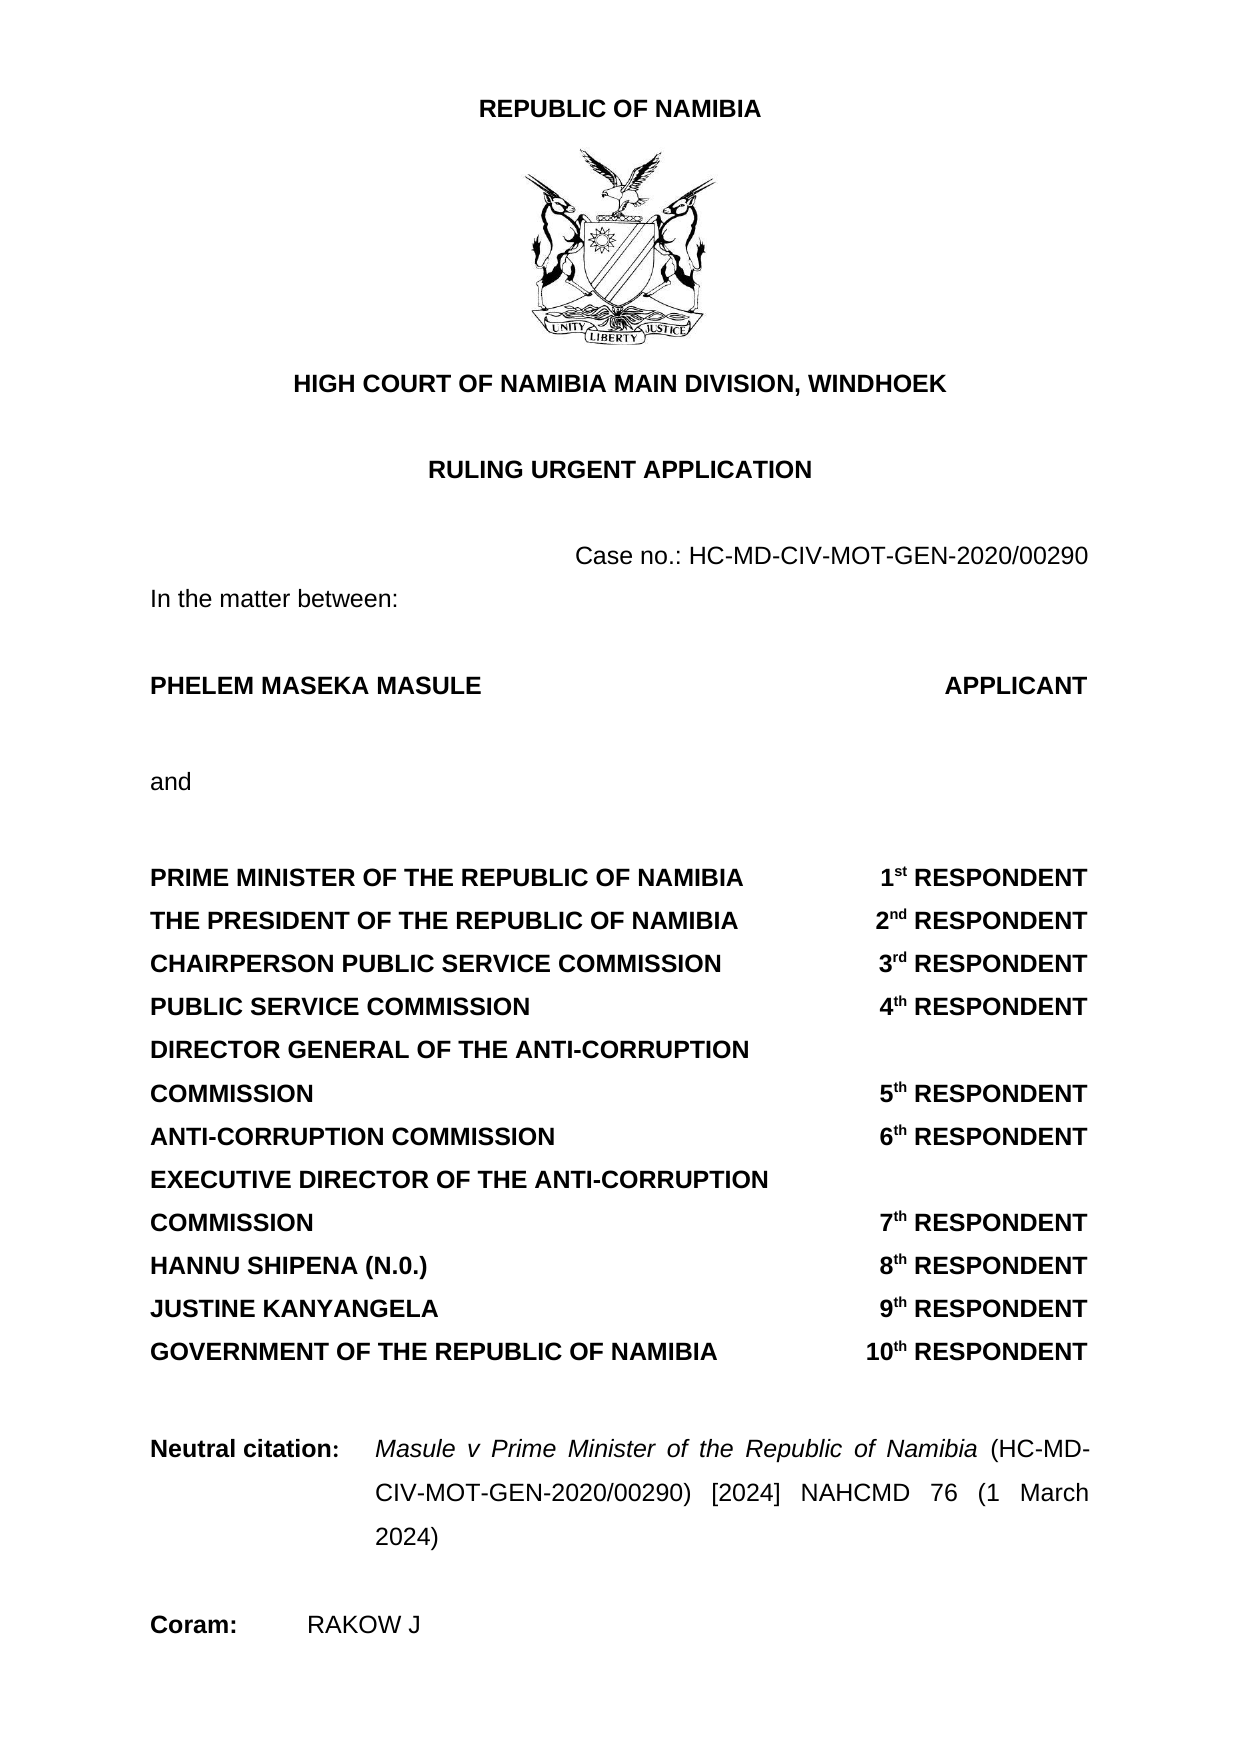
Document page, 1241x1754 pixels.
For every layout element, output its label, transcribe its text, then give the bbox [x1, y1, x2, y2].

subtitle HANNU SHIPENA (N.0.) 8th RESPONDENT [150, 1251, 1090, 1280]
subtitle COMMISSION 5th RESPONDENT [150, 1079, 1090, 1107]
text RULING URGENT APPLICATION [150, 455, 1090, 484]
text In the matter between: [150, 584, 1090, 613]
subtitle COMMISSION 7th RESPONDENT [150, 1208, 1090, 1237]
picture [515, 136, 725, 355]
subtitle PUBLIC SERVICE COMMISSION 4th RESPONDENT [150, 992, 1090, 1021]
subtitle CHAIRPERSON PUBLIC SERVICE COMMISSION 3rd RESPONDENT [150, 949, 1090, 978]
text Neutral citation: Masule v Prime Minister of the Republic of Namibia (HC-MD-CIV-MOT-GEN-2020/00290) [2024] NAHCMD 76 (1 March 2024) [150, 1433, 1090, 1550]
text Case no.: HC-MD-CIV-MOT-GEN-2020/00290 [150, 541, 1090, 570]
subtitle PHELEM MASEKA MASULE APPLICANT [150, 671, 1090, 699]
text Coram: RAKOW J [150, 1610, 1090, 1639]
subtitle JUSTINE KANYANGELA 9th RESPONDENT [150, 1294, 1090, 1323]
subtitle PRIME MINISTER OF THE REPUBLIC OF NAMIBIA 1st RESPONDENT [150, 863, 1090, 892]
subtitle and [150, 767, 1090, 796]
subtitle THE PRESIDENT OF THE REPUBLIC OF NAMIBIA 2nd RESPONDENT [150, 906, 1090, 935]
text HIGH COURT OF NAMIBIA MAIN DIVISION, WINDHOEK [150, 369, 1090, 398]
subtitle ANTI-CORRUPTION COMMISSION 6th RESPONDENT [150, 1122, 1090, 1151]
subtitle GOVERNMENT OF THE REPUBLIC OF NAMIBIA 10th RESPONDENT [150, 1337, 1090, 1366]
subtitle DIRECTOR GENERAL OF THE ANTI-CORRUPTION [150, 1036, 1090, 1064]
subtitle EXECUTIVE DIRECTOR OF THE ANTI-CORRUPTION [150, 1165, 1090, 1194]
text REPUBLIC OF NAMIBIA [150, 94, 896, 122]
